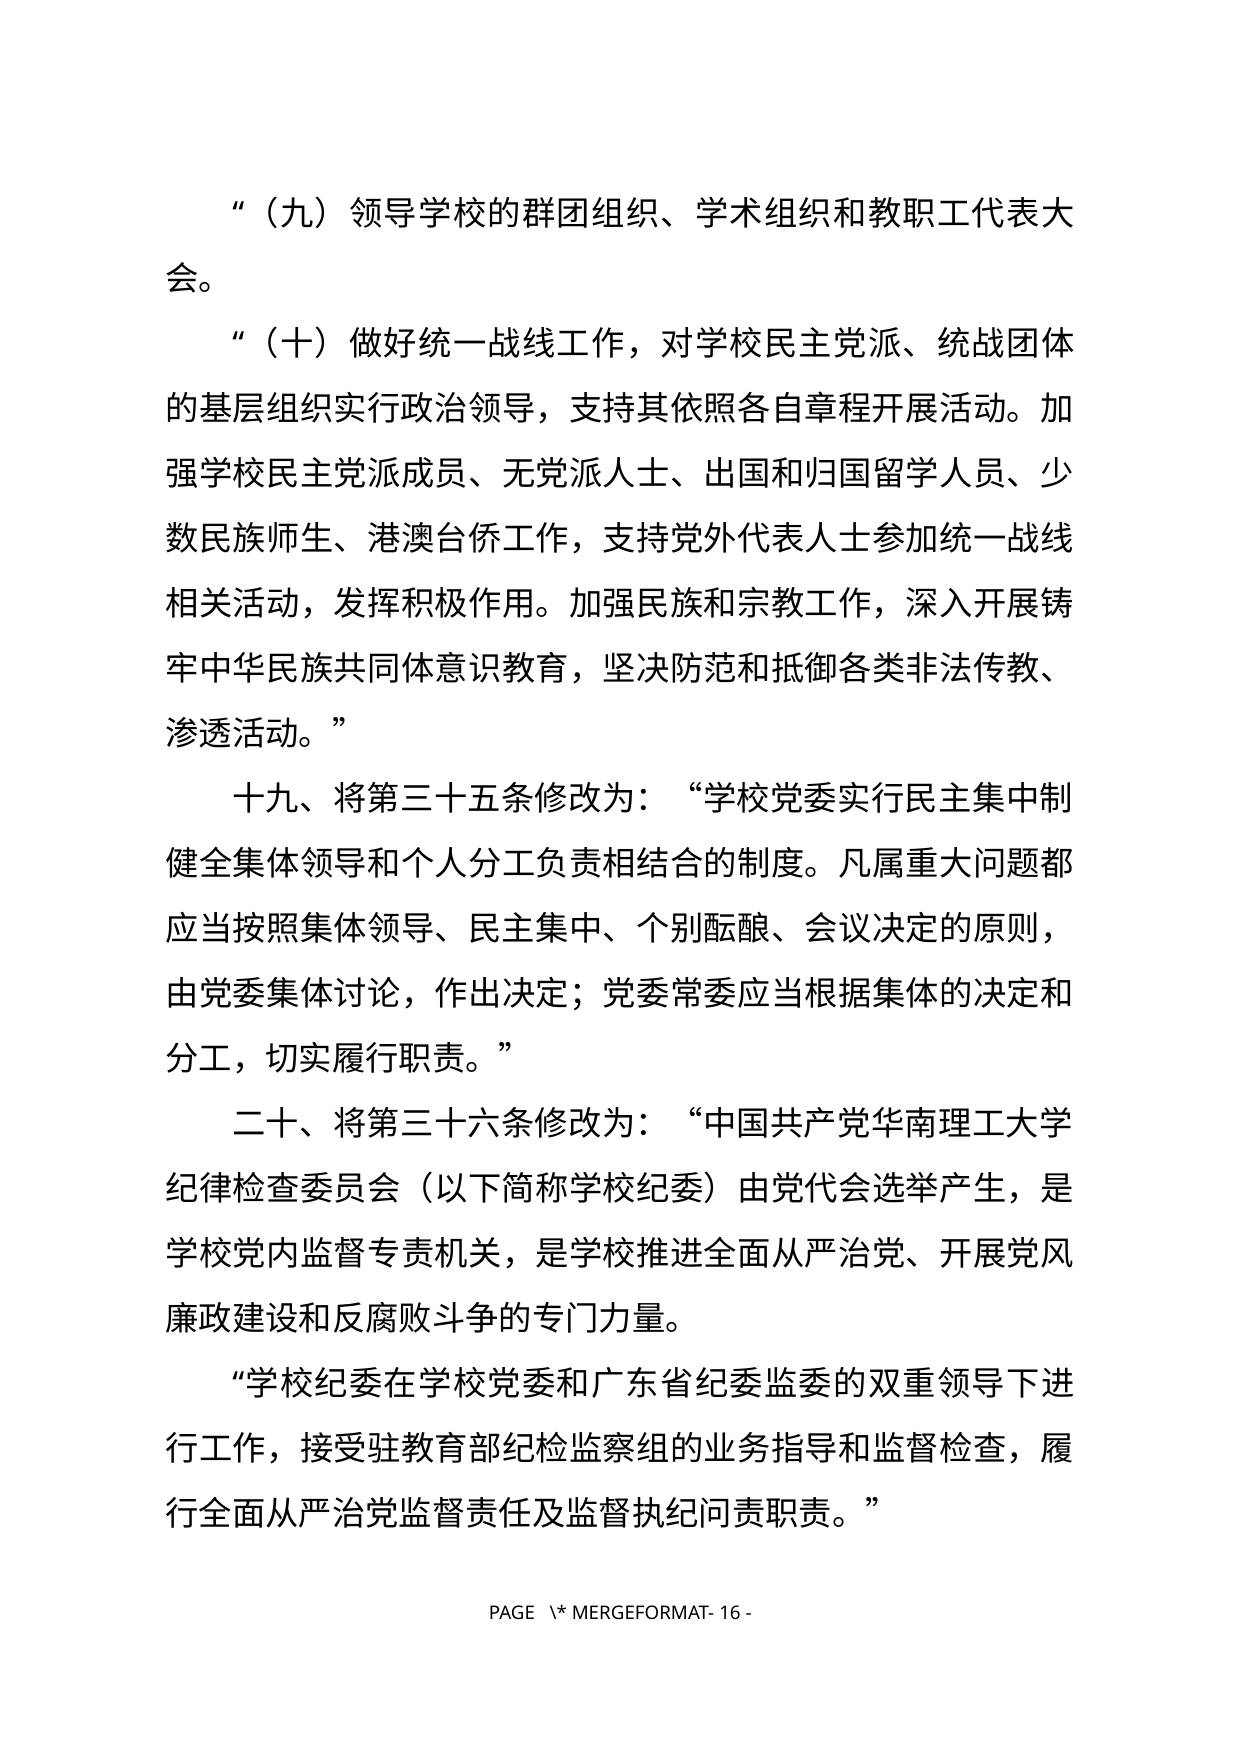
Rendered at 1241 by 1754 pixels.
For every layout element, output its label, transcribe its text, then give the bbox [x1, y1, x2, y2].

text “（九）领导学校的群团组织、学术组织和教职工代表大会。 [165, 178, 1075, 308]
text “（十）做好统一战线工作，对学校民主党派、统战团体的基层组织实行政治领导，支持其依照各自章程开展活动。加强学校民主党派成员、无党派人士、出国和归国留学人员、少数民族师生、港澳台侨工作，支持党外代表人士参加统一战线相关活动，发挥积极作用。加强民族和宗教工作，深入开展铸牢中华民族共同体意识教育，坚决防范和抵御各类非法传教、渗透活动。” [165, 308, 1075, 763]
text 十九、将第三十五条修改为：“学校党委实行民主集中制，健全集体领导和个人分工负责相结合的制度。凡属重大问题都应当按照集体领导、民主集中、个别酝酿、会议决定的原则，由党委集体讨论，作出决定；党委常委应当根据集体的决定和分工，切实履行职责。” [165, 763, 1075, 1088]
text “学校纪委在学校党委和广东省纪委监委的双重领导下进行工作，接受驻教育部纪检监察组的业务指导和监督检查，履行全面从严治党监督责任及监督执纪问责职责。” [165, 1348, 1075, 1543]
text 二十、将第三十六条修改为：“中国共产党华南理工大学纪律检查委员会（以下简称学校纪委）由党代会选举产生，是学校党内监督专责机关，是学校推进全面从严治党、开展党风廉政建设和反腐败斗争的专门力量。 [165, 1088, 1075, 1348]
